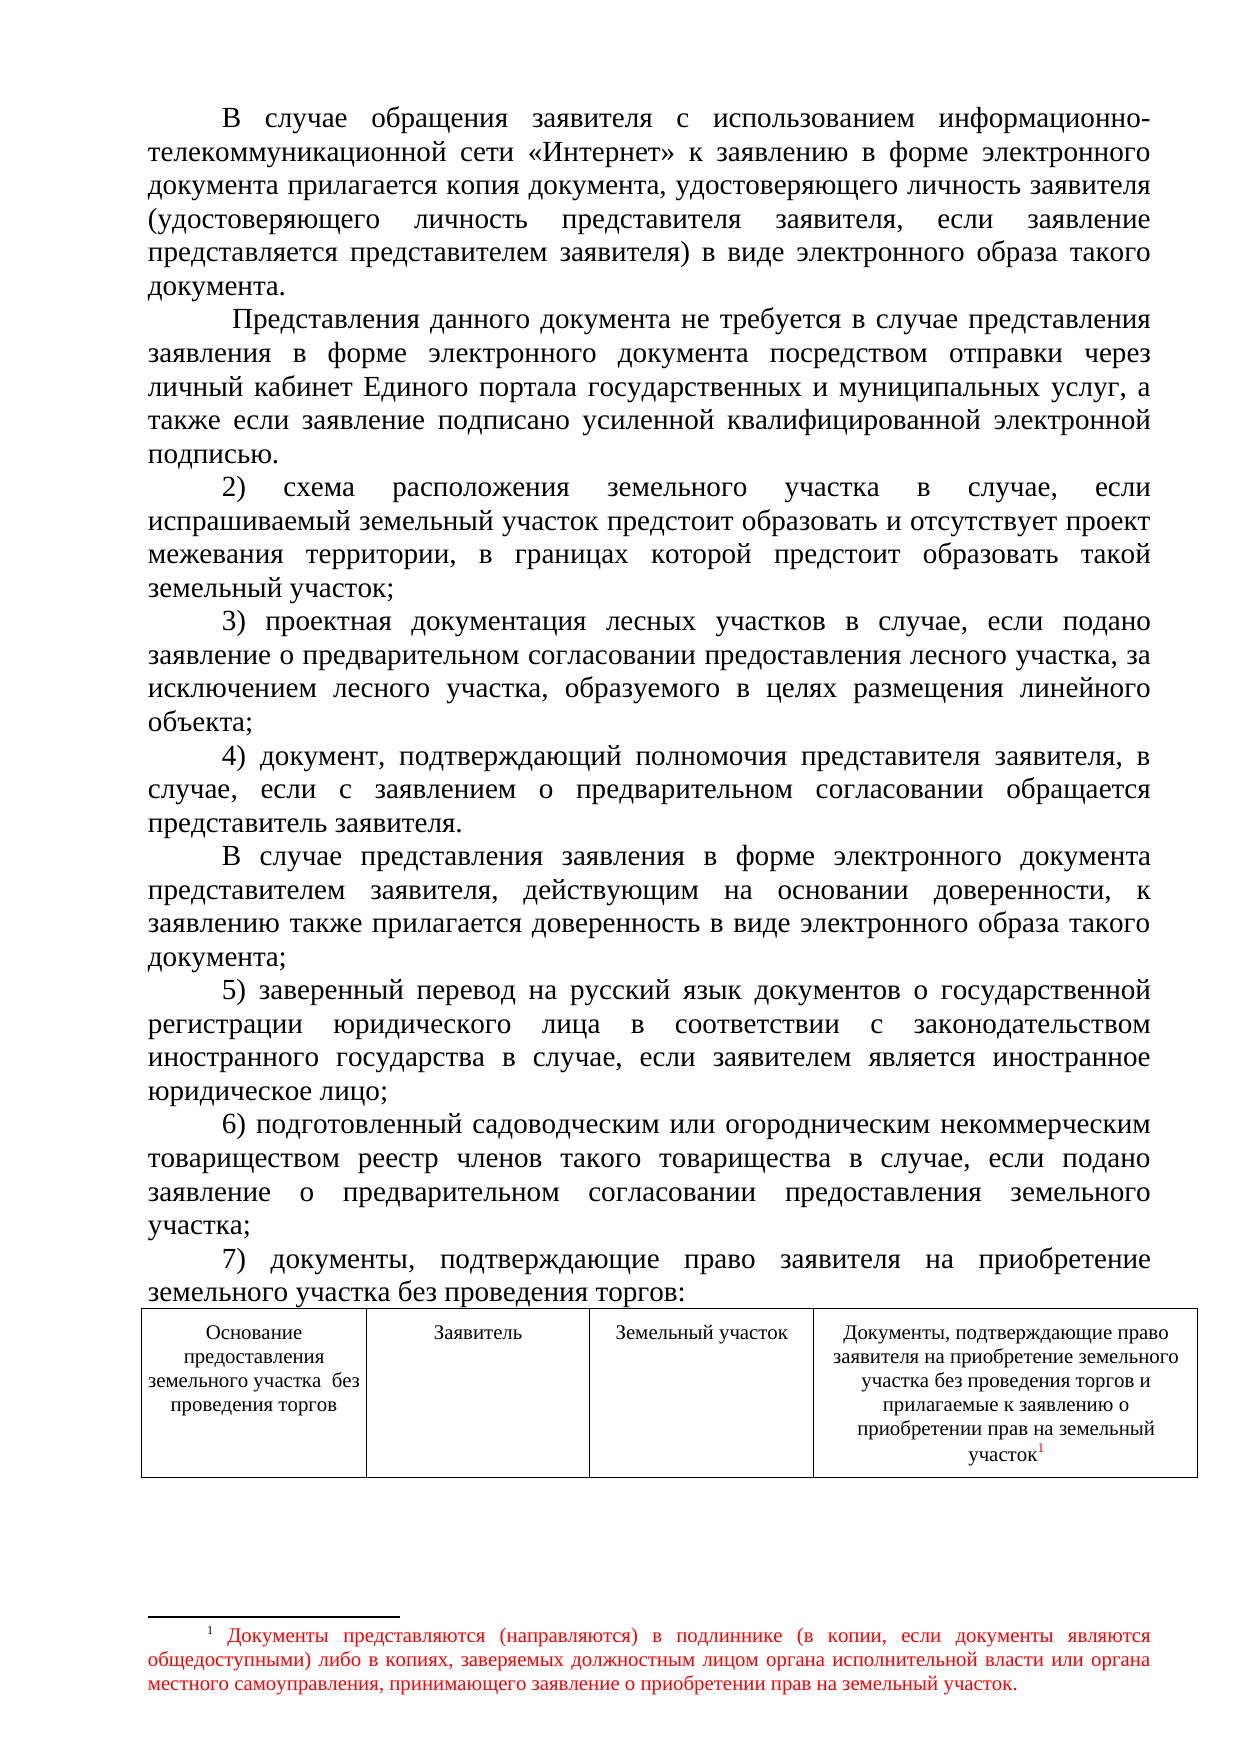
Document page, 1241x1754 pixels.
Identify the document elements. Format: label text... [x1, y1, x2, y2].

text В случае обращения заявителя с использованием информационно-телекоммуникационной сети «Интернет» к заявлению в форме электронного документа прилагается копия документа, удостоверяющего личность заявителя (удостоверяющего личность представителя заявителя, если заявление представляется представителем заявителя) в виде электронного образа такого документа. [148, 100, 1152, 302]
text 7) документы, подтверждающие право заявителя на приобретение земельного участка без проведения торгов: [148, 1241, 1152, 1308]
table_header Документы, подтверждающие право заявителя на приобретение земельного участка без проведения торгов и прилагаемые к заявлению о приобретении прав на земельный участок [814, 1309, 1197, 1477]
text Представления данного документа не требуется в случае представления заявления в форме электронного документа посредством отправки через личный кабинет Единого портала государственных и муниципальных услуг, а также если заявление подписано усиленной квалифицированной электронной подписью. [148, 302, 1152, 469]
text 2) схема расположения земельного участка в случае, если испрашиваемый земельный участок предстоит образовать и отсутствует проект межевания территории, в границах которой предстоит образовать такой земельный участок; [148, 469, 1152, 603]
text 5) заверенный перевод на русский язык документов о государственной регистрации юридического лица в соответствии с законодательством иностранного государства в случае, если заявителем является иностранное юридическое лицо; [148, 972, 1152, 1107]
table_header Земельный участок [590, 1309, 813, 1477]
table_header Заявитель [367, 1309, 589, 1477]
text 3) проектная документация лесных участков в случае, если подано заявление о предварительном согласовании предоставления лесного участка, за исключением лесного участка, образуемого в целях размещения линейного объекта; [148, 603, 1152, 738]
text 6) подготовленный садоводческим или огородническим некоммерческим товариществом реестр членов такого товарищества в случае, если подано заявление о предварительном согласовании предоставления земельного участка; [148, 1107, 1152, 1241]
table_header Основание предоставления земельного участка без проведения торгов [142, 1309, 366, 1477]
text 4) документ, подтверждающий полномочия представителя заявителя, в случае, если с заявлением о предварительном согласовании обращается представитель заявителя. [148, 738, 1152, 838]
text В случае представления заявления в форме электронного документа представителем заявителя, действующим на основании доверенности, к заявлению также прилагается доверенность в виде электронного образа такого документа; [148, 838, 1152, 972]
